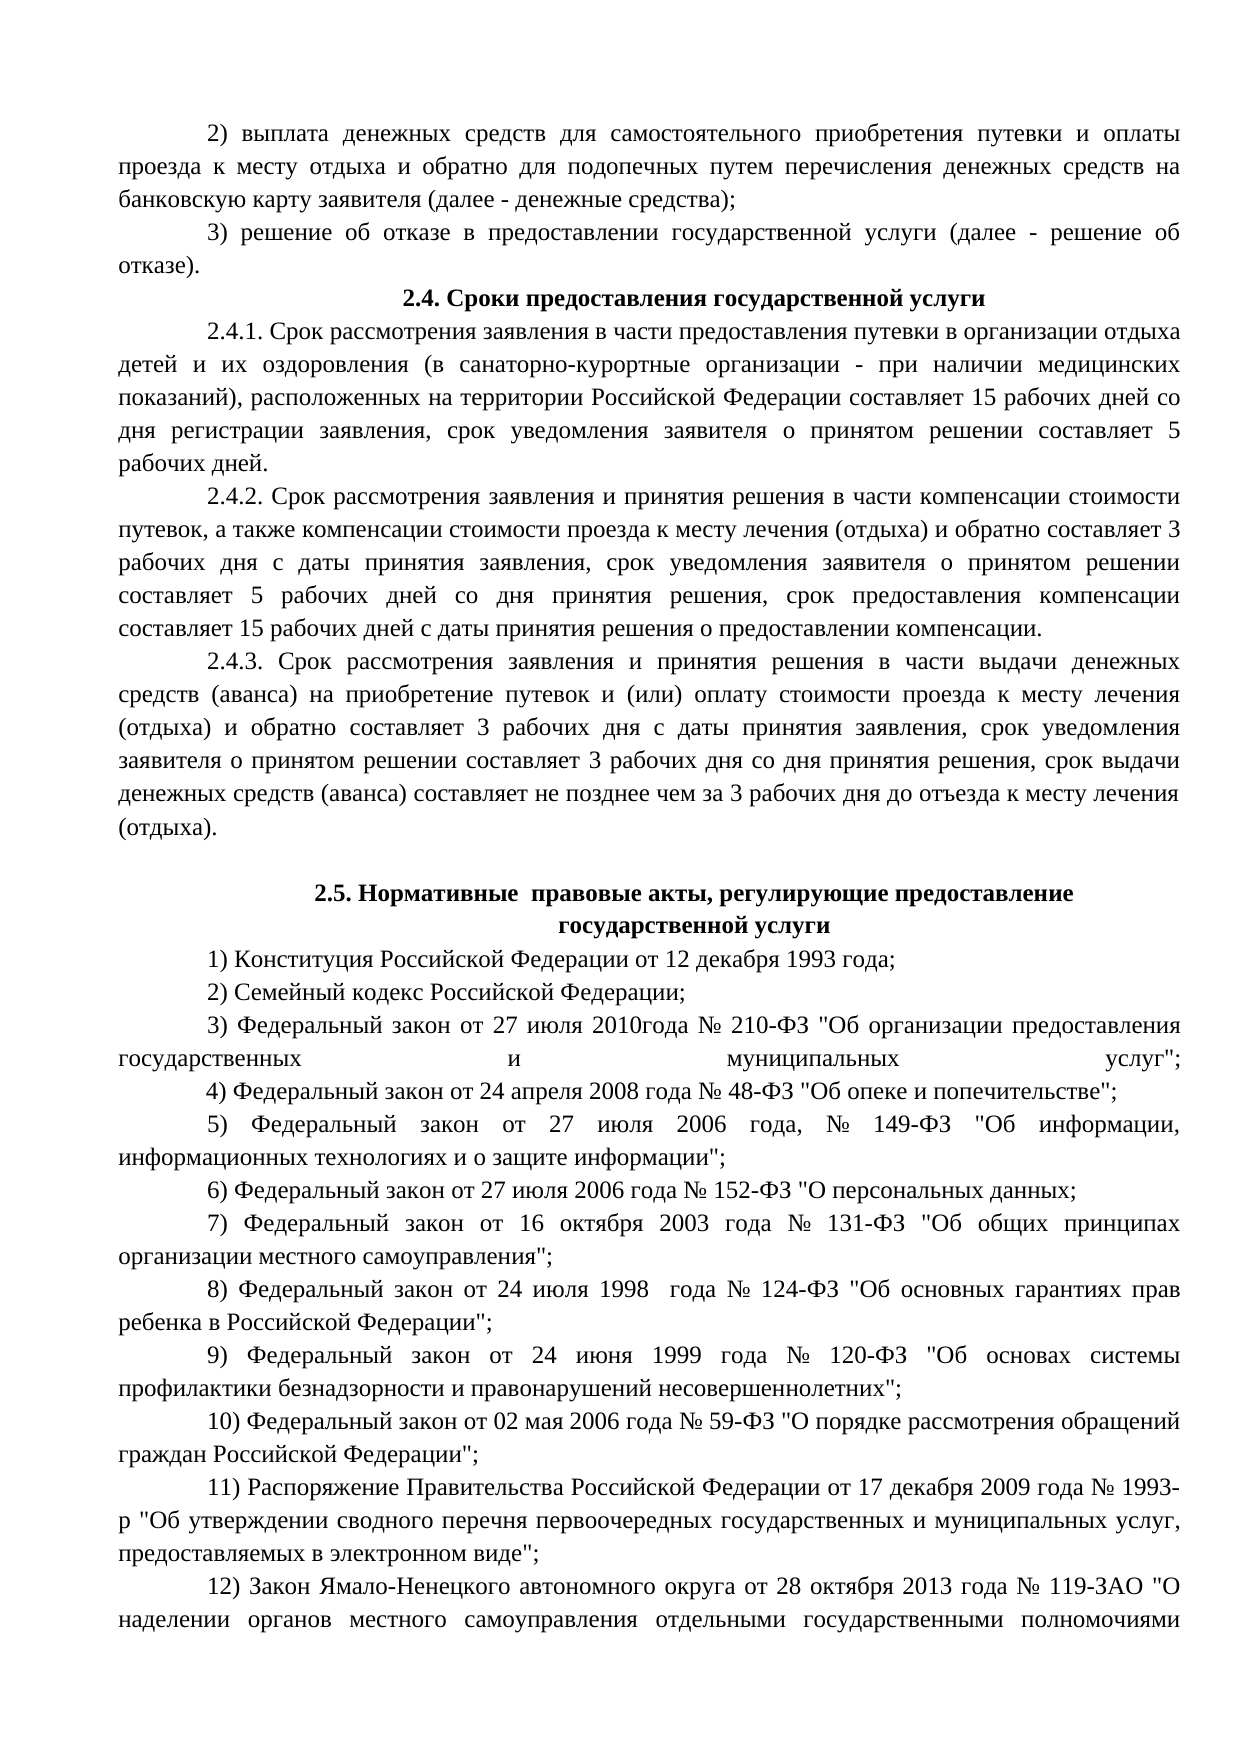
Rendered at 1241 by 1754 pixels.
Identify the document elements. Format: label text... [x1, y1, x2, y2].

text 3) решение об отказе в предоставлении государственной услуги (далее - решение об отказе). [118, 217, 1181, 279]
text 10) Федеральный закон от 02 мая 2006 года № 59-ФЗ "О порядке рассмотрения обращений граждан Российской Федерации"; [118, 1406, 1181, 1468]
text 8) Федеральный закон от 24 июля 1998 года № 124-ФЗ "Об основных гарантиях прав ребенка в Российской Федерации"; [118, 1274, 1181, 1336]
text 2.4.3. Срок рассмотрения заявления и принятия решения в части выдачи денежных средств (аванса) на приобретение путевок и (или) оплату стоимости проезда к месту лечения (отдыха) и обратно составляет 3 рабочих дня с даты принятия заявления, срок уведомления заявителя о принятом решении составляет 3 рабочих дня со дня принятия решения, срок выдачи денежных средств (аванса) составляет не позднее чем за 3 рабочих дня до отъезда к месту лечения (отдыха). [118, 646, 1181, 840]
text 9) Федеральный закон от 24 июня 1999 года № 120-ФЗ "Об основах системы профилактики безнадзорности и правонарушений несовершеннолетних"; [118, 1340, 1181, 1402]
text 2.5. Нормативные правовые акты, регулирующие предоставление [118, 878, 1181, 906]
text 2) Семейный кодекс Российской Федерации; [118, 977, 1181, 1005]
text государственной услуги [118, 911, 1181, 939]
text 3) Федеральный закон от 27 июля 2010года № 210-ФЗ "Об организации предоставления государственных и муниципальных услуг"; 4) Федеральный закон от 24 апреля 2008 года № 48-ФЗ "Об опеке и попечительстве"; [118, 1010, 1181, 1104]
text 2.4.2. Срок рассмотрения заявления и принятия решения в части компенсации стоимости путевок, а также компенсации стоимости проезда к месту лечения (отдыха) и обратно составляет 3 рабочих дня с даты принятия заявления, срок уведомления заявителя о принятом решении составляет 5 рабочих дней со дня принятия решения, срок предоставления компенсации составляет 15 рабочих дней с даты принятия решения о предоставлении компенсации. [118, 481, 1181, 642]
text 1) Конституция Российской Федерации от 12 декабря 1993 года; [118, 944, 1181, 972]
text 2.4.1. Срок рассмотрения заявления в части предоставления путевки в организации отдыха детей и их оздоровления (в санаторно-курортные организации - при наличии медицинских показаний), расположенных на территории Российской Федерации составляет 15 рабочих дней со дня регистрации заявления, срок уведомления заявителя о принятом решении составляет 5 рабочих дней. [118, 316, 1181, 477]
text 2.4. Сроки предоставления государственной услуги [118, 283, 1181, 312]
text 5) Федеральный закон от 27 июля 2006 года, № 149-ФЗ "Об информации, информационных технологиях и о защите информации"; [118, 1109, 1181, 1171]
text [118, 1571, 1181, 1633]
text 11) Распоряжение Правительства Российской Федерации от 17 декабря 2009 года № 1993-р "Об утверждении сводного перечня первоочередных государственных и муниципальных услуг, предоставляемых в электронном виде"; [118, 1472, 1181, 1567]
text 2) выплата денежных средств для самостоятельного приобретения путевки и оплаты проезда к месту отдыха и обратно для подопечных путем перечисления денежных средств на банковскую карту заявителя (далее - денежные средства); [118, 118, 1181, 213]
text 6) Федеральный закон от 27 июля 2006 года № 152-ФЗ "О персональных данных; [118, 1175, 1181, 1203]
text 7) Федеральный закон от 16 октября 2003 года № 131-ФЗ "Об общих принципах организации местного самоуправления"; [118, 1208, 1181, 1269]
